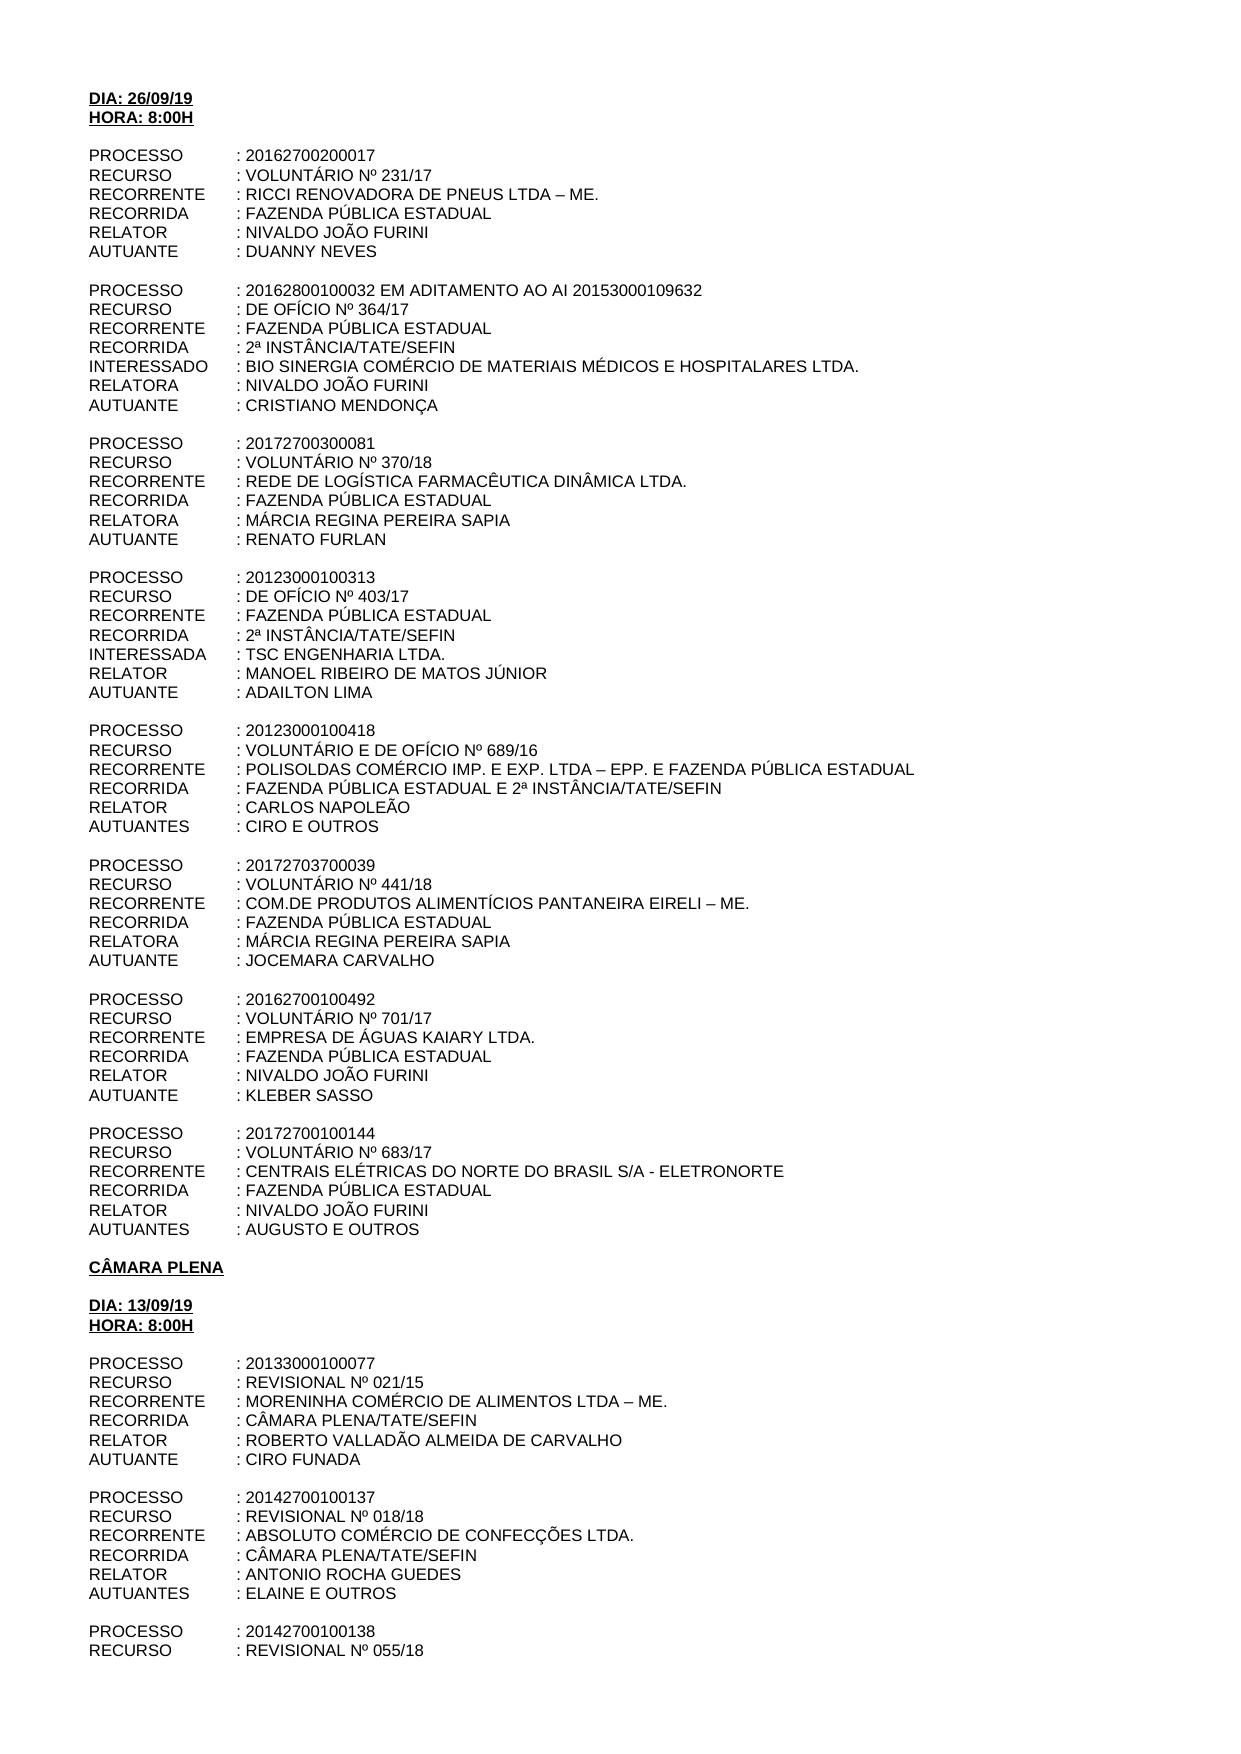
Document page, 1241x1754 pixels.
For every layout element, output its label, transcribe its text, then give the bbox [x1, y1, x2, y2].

text RECORRENTE : MORENINHA COMÉRCIO DE ALIMENTOS LTDA – ME. [89, 1392, 1152, 1411]
text RECURSO : VOLUNTÁRIO Nº 701/17 [89, 1009, 1152, 1028]
text RECORRIDA : FAZENDA PÚBLICA ESTADUAL [89, 1181, 1152, 1200]
text RECORRIDA : CÂMARA PLENA/TATE/SEFIN [89, 1411, 1152, 1430]
text RECURSO : REVISIONAL Nº 021/15 [89, 1373, 1152, 1392]
text AUTUANTE : RENATO FURLAN [89, 529, 1152, 549]
text RECORRENTE : COM.DE PRODUTOS ALIMENTÍCIOS PANTANEIRA EIRELI – ME. [89, 894, 1152, 913]
text PROCESSO : 20162800100032 EM ADITAMENTO AO AI 20153000109632 [89, 280, 1152, 299]
text PROCESSO : 20172700300081 [89, 434, 1152, 453]
text RELATORA : MÁRCIA REGINA PEREIRA SAPIA [89, 932, 1152, 951]
text PROCESSO : 20172700100144 [89, 1124, 1152, 1143]
text CÂMARA PLENA [89, 1258, 1152, 1277]
text RECORRIDA : FAZENDA PÚBLICA ESTADUAL E 2ª INSTÂNCIA/TATE/SEFIN [89, 779, 1152, 798]
text PROCESSO : 20142700100138 [89, 1622, 1152, 1641]
text PROCESSO : 20133000100077 [89, 1354, 1152, 1373]
text PROCESSO : 20162700200017 [89, 146, 1152, 165]
text RECORRENTE : ABSOLUTO COMÉRCIO DE CONFECÇÕES LTDA. [89, 1526, 1152, 1545]
text RECURSO : VOLUNTÁRIO E DE OFÍCIO Nº 689/16 [89, 740, 1152, 759]
text RELATOR : NIVALDO JOÃO FURINI [89, 223, 1152, 242]
text DIA: 26/09/19 [89, 89, 1152, 108]
text RECORRENTE : CENTRAIS ELÉTRICAS DO NORTE DO BRASIL S/A - ELETRONORTE [89, 1162, 1152, 1181]
text RELATOR : MANOEL RIBEIRO DE MATOS JÚNIOR [89, 664, 1152, 683]
text PROCESSO : 20162700100492 [89, 989, 1152, 1009]
text RECORRENTE : FAZENDA PÚBLICA ESTADUAL [89, 606, 1152, 625]
text RECURSO : VOLUNTÁRIO Nº 441/18 [89, 874, 1152, 894]
text AUTUANTES : AUGUSTO E OUTROS [89, 1219, 1152, 1239]
text RELATOR : ROBERTO VALLADÃO ALMEIDA DE CARVALHO [89, 1430, 1152, 1449]
text AUTUANTES : ELAINE E OUTROS [89, 1584, 1152, 1603]
text AUTUANTE : ADAILTON LIMA [89, 683, 1152, 702]
text RECURSO : DE OFÍCIO Nº 403/17 [89, 587, 1152, 606]
text RECURSO : REVISIONAL Nº 055/18 [89, 1641, 1152, 1660]
text RECURSO : VOLUNTÁRIO Nº 683/17 [89, 1143, 1152, 1162]
text RECORRENTE : REDE DE LOGÍSTICA FARMACÊUTICA DINÂMICA LTDA. [89, 472, 1152, 491]
text RECORRENTE : POLISOLDAS COMÉRCIO IMP. E EXP. LTDA – EPP. E FAZENDA PÚBLICA ESTADUAL [89, 759, 1152, 779]
text RECORRIDA : FAZENDA PÚBLICA ESTADUAL [89, 1047, 1152, 1066]
text AUTUANTE : CIRO FUNADA [89, 1449, 1152, 1469]
text RELATOR : NIVALDO JOÃO FURINI [89, 1066, 1152, 1085]
text INTERESSADO : BIO SINERGIA COMÉRCIO DE MATERIAIS MÉDICOS E HOSPITALARES LTDA. [89, 357, 1152, 376]
text AUTUANTE : CRISTIANO MENDONÇA [89, 395, 1152, 414]
text RECORRIDA : 2ª INSTÂNCIA/TATE/SEFIN [89, 625, 1152, 644]
text PROCESSO : 20123000100313 [89, 568, 1152, 587]
text PROCESSO : 20172703700039 [89, 855, 1152, 874]
text RECORRIDA : CÂMARA PLENA/TATE/SEFIN [89, 1545, 1152, 1564]
text HORA: 8:00H [89, 108, 1152, 127]
text RECORRIDA : FAZENDA PÚBLICA ESTADUAL [89, 491, 1152, 510]
text HORA: 8:00H [89, 1315, 1152, 1334]
text PROCESSO : 20123000100418 [89, 721, 1152, 740]
text RELATOR : NIVALDO JOÃO FURINI [89, 1200, 1152, 1219]
text RECURSO : DE OFÍCIO Nº 364/17 [89, 299, 1152, 319]
text RECORRENTE : RICCI RENOVADORA DE PNEUS LTDA – ME. [89, 184, 1152, 204]
text RECORRENTE : FAZENDA PÚBLICA ESTADUAL [89, 319, 1152, 338]
text PROCESSO : 20142700100137 [89, 1488, 1152, 1507]
text RECORRIDA : FAZENDA PÚBLICA ESTADUAL [89, 204, 1152, 223]
text RECORRENTE : EMPRESA DE ÁGUAS KAIARY LTDA. [89, 1028, 1152, 1047]
text RELATOR : CARLOS NAPOLEÃO [89, 798, 1152, 817]
text RELATORA : MÁRCIA REGINA PEREIRA SAPIA [89, 510, 1152, 529]
text RECORRIDA : FAZENDA PÚBLICA ESTADUAL [89, 913, 1152, 932]
text RECURSO : REVISIONAL Nº 018/18 [89, 1507, 1152, 1526]
text AUTUANTE : DUANNY NEVES [89, 242, 1152, 261]
text INTERESSADA : TSC ENGENHARIA LTDA. [89, 644, 1152, 664]
text DIA: 13/09/19 [89, 1296, 1152, 1315]
text RECURSO : VOLUNTÁRIO Nº 370/18 [89, 453, 1152, 472]
text AUTUANTES : CIRO E OUTROS [89, 817, 1152, 836]
text RECURSO : VOLUNTÁRIO Nº 231/17 [89, 165, 1152, 184]
text AUTUANTE : KLEBER SASSO [89, 1085, 1152, 1104]
text RELATORA : NIVALDO JOÃO FURINI [89, 376, 1152, 395]
text RELATOR : ANTONIO ROCHA GUEDES [89, 1564, 1152, 1584]
text AUTUANTE : JOCEMARA CARVALHO [89, 951, 1152, 970]
text RECORRIDA : 2ª INSTÂNCIA/TATE/SEFIN [89, 338, 1152, 357]
